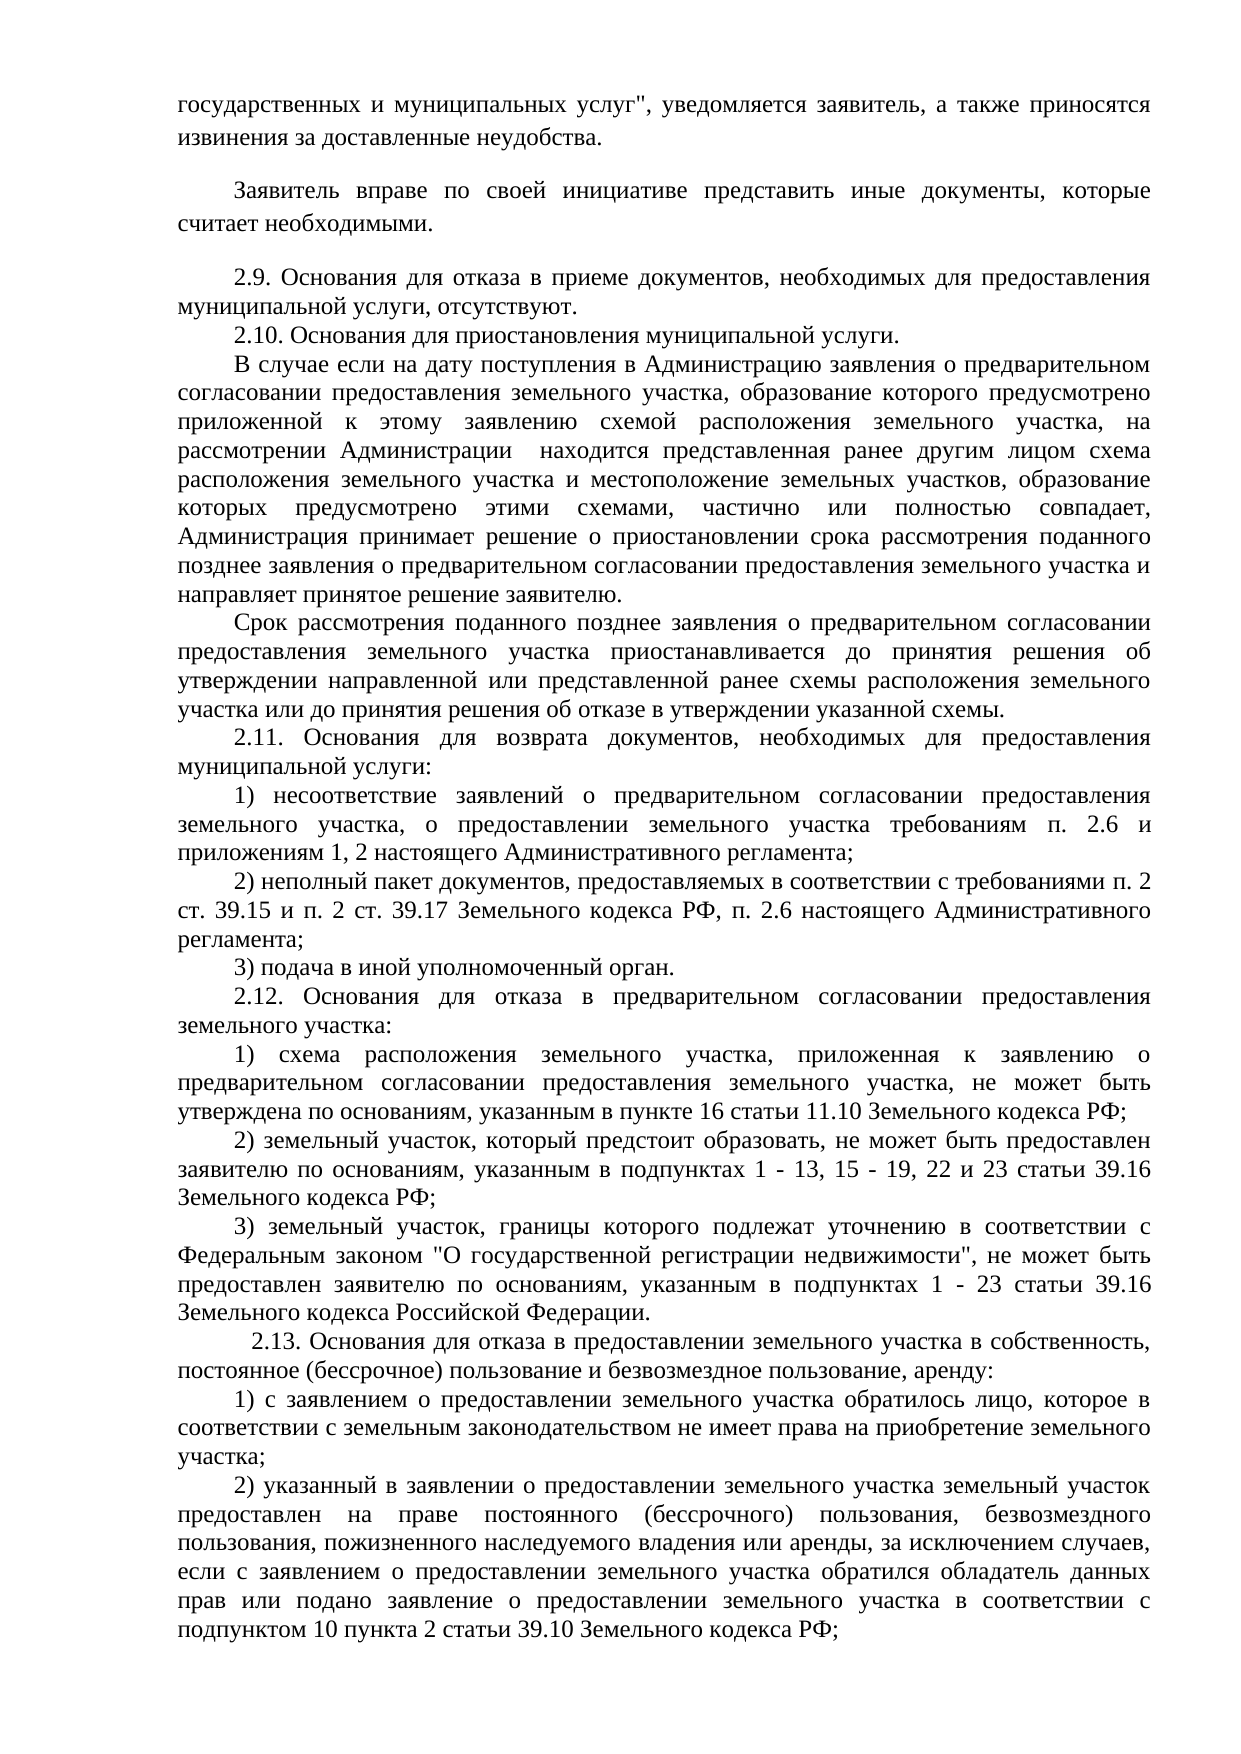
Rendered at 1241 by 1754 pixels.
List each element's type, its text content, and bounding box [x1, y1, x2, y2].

text 2.11. Основания для возврата документов, необходимых для предоставления муниципальной услуги: [177, 722, 1152, 780]
text 1) с заявлением о предоставлении земельного участка обратилось лицо, которое в соответствии с земельным законодательством не имеет права на приобретение земельного участка; [177, 1384, 1152, 1470]
text Заявитель вправе по своей инициативе представить иные документы, которые считает необходимыми. [177, 176, 1152, 237]
text 3) земельный участок, границы которого подлежат уточнению в соответствии с Федеральным законом "О государственной регистрации недвижимости", не может быть предоставлен заявителю по основаниям, указанным в подпунктах 1 - 23 статьи 39.16 Земельного кодекса Российской Федерации. [177, 1211, 1152, 1326]
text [177, 89, 1152, 150]
text 2) неполный пакет документов, предоставляемых в соответствии с требованиями п. 2 ст. 39.15 и п. 2 ст. 39.17 Земельного кодекса РФ, п. 2.6 настоящего Административного регламента; [177, 866, 1152, 952]
text 2.9. Основания для отказа в приеме документов, необходимых для предоставления муниципальной услуги, отсутствуют. [177, 262, 1152, 320]
text Срок рассмотрения поданного позднее заявления о предварительном согласовании предоставления земельного участка приостанавливается до принятия решения об утверждении направленной или представленной ранее схемы расположения земельного участка или до принятия решения об отказе в утверждении указанной схемы. [177, 607, 1152, 722]
text 1) несоответствие заявлений о предварительном согласовании предоставления земельного участка, о предоставлении земельного участка требованиям п. 2.6 и приложениям 1, 2 настоящего Административного регламента; [177, 780, 1152, 866]
text 2.10. Основания для приостановления муниципальной услуги. [177, 320, 1152, 349]
text 3) подача в иной уполномоченный орган. [177, 952, 1152, 981]
text 1) схема расположения земельного участка, приложенная к заявлению о предварительном согласовании предоставления земельного участка, не может быть утверждена по основаниям, указанным в пункте 16 статьи 11.10 Земельного кодекса РФ; [177, 1039, 1152, 1125]
text В случае если на дату поступления в Администрацию заявления о предварительном согласовании предоставления земельного участка, образование которого предусмотрено приложенной к этому заявлению схемой расположения земельного участка, на рассмотрении Администрации находится представленная ранее другим лицом схема расположения земельного участка и местоположение земельных участков, образование которых предусмотрено этими схемами, частично или полностью совпадает, Администрация принимает решение о приостановлении срока рассмотрения поданного позднее заявления о предварительном согласовании предоставления земельного участка и направляет принятое решение заявителю. [177, 349, 1152, 607]
text 2) земельный участок, который предстоит образовать, не может быть предоставлен заявителю по основаниям, указанным в подпунктах 1 - 13, 15 - 19, 22 и 23 статьи 39.16 Земельного кодекса РФ; [177, 1125, 1152, 1211]
text 2) указанный в заявлении о предоставлении земельного участка земельный участок предоставлен на праве постоянного (бессрочного) пользования, безвозмездного пользования, пожизненного наследуемого владения или аренды, за исключением случаев, если с заявлением о предоставлении земельного участка обратился обладатель данных прав или подано заявление о предоставлении земельного участка в соответствии с подпунктом 10 пункта 2 статьи 39.10 Земельного кодекса РФ; [177, 1470, 1152, 1642]
text 2.13. Основания для отказа в предоставлении земельного участка в собственность, постоянное (бессрочное) пользование и безвозмездное пользование, аренду: [177, 1326, 1152, 1384]
text 2.12. Основания для отказа в предварительном согласовании предоставления земельного участка: [177, 981, 1152, 1039]
